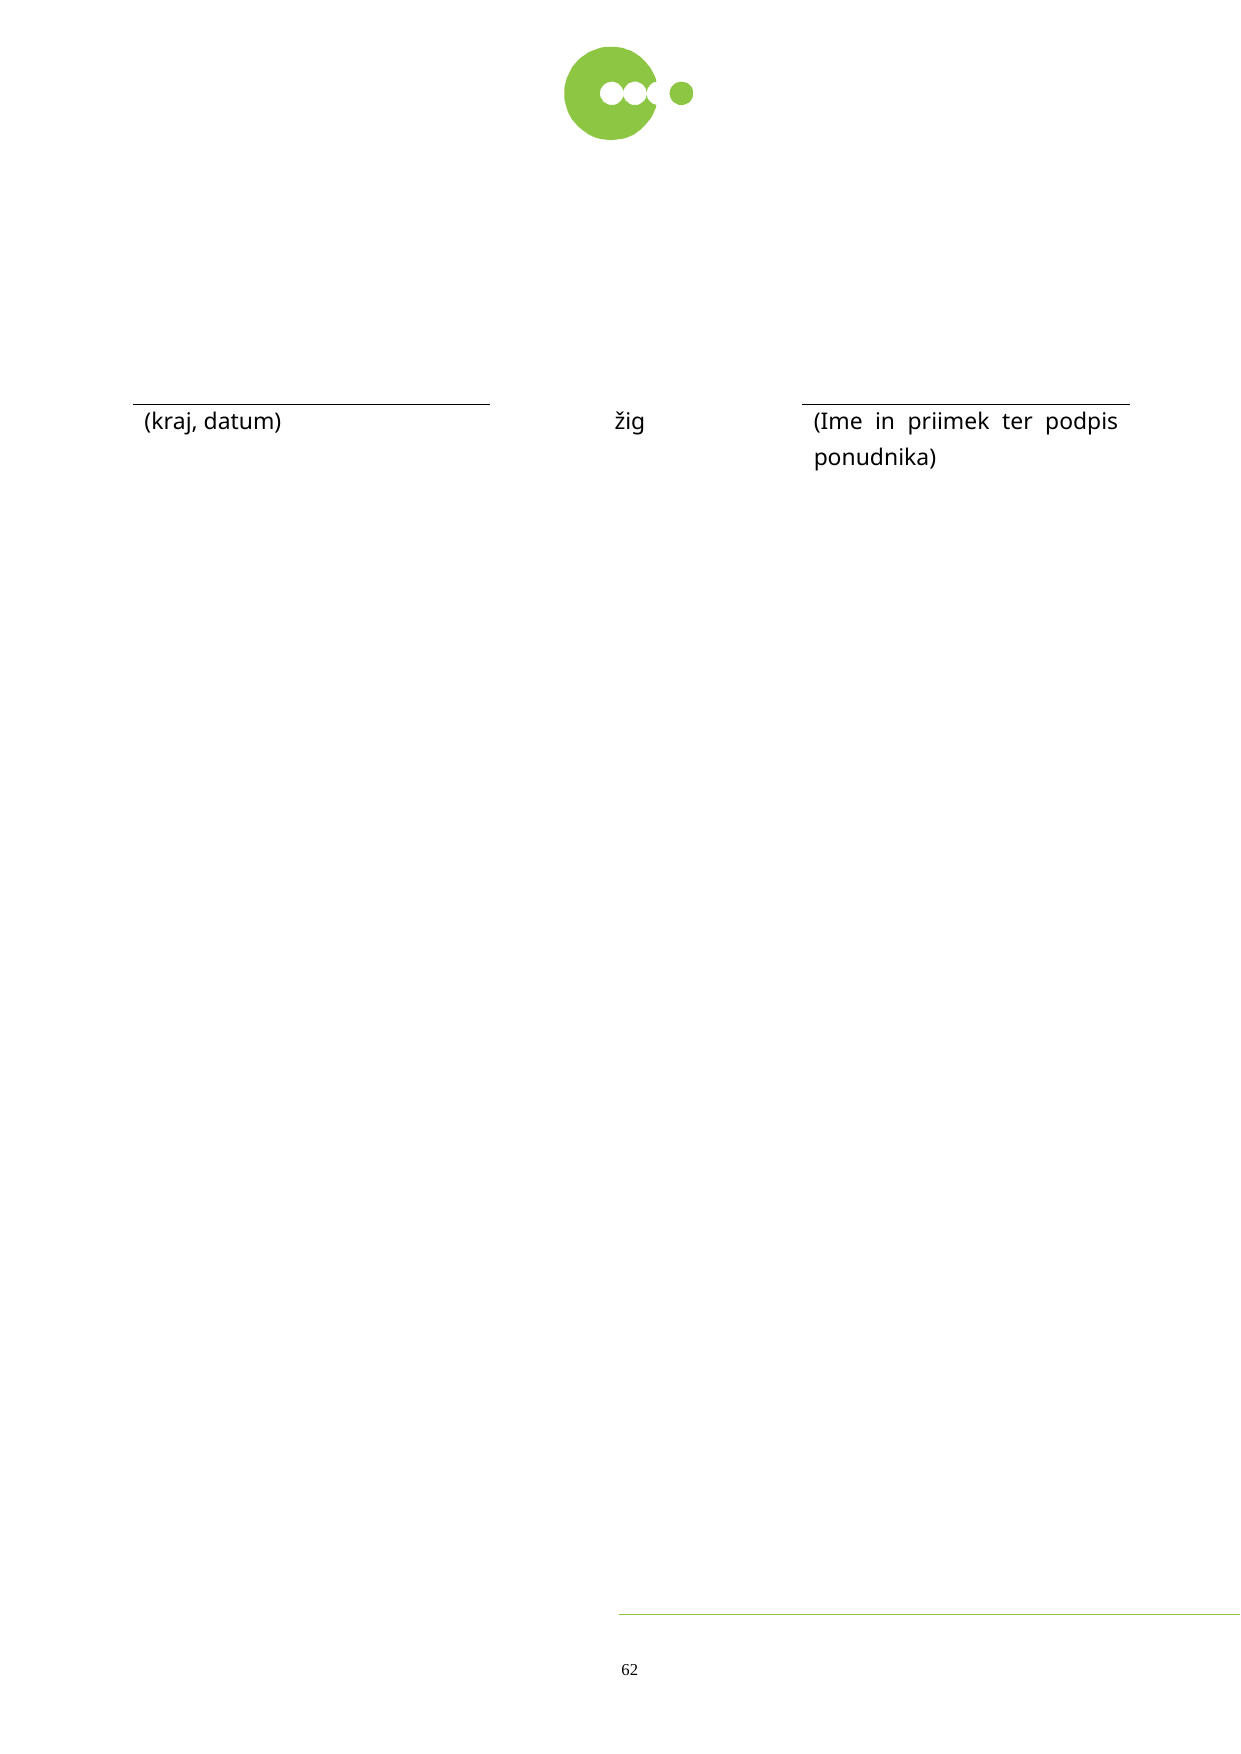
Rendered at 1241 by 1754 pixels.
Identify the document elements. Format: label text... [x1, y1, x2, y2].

table_header (kraj, datum) [133, 405, 490, 477]
table_header žig [490, 404, 802, 477]
table_header (Ime in priimek ter podpis ponudnika) [802, 405, 1129, 477]
